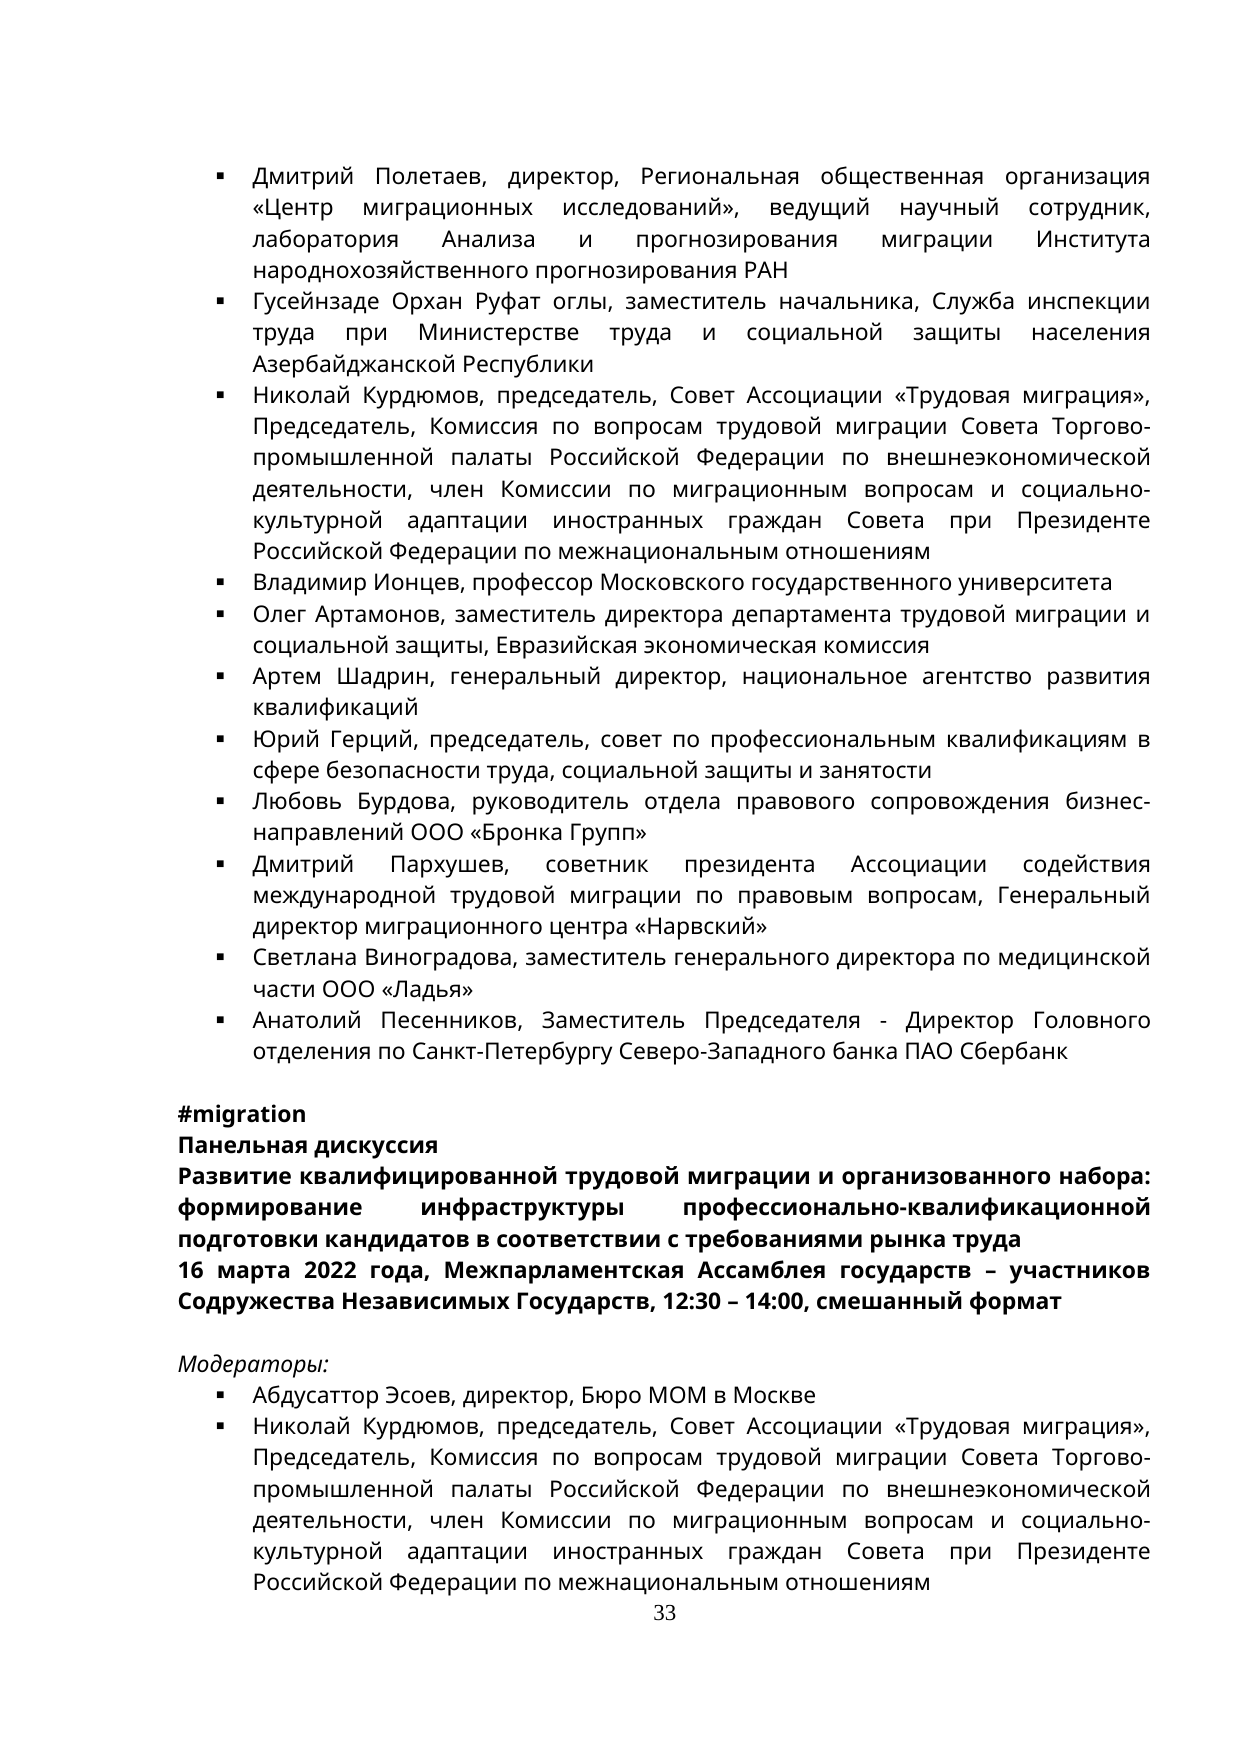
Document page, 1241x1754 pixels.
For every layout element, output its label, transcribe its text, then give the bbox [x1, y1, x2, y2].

list Светлана Виноградова, заместитель генерального директора по медицинской части ООО «Ладья» [215, 941, 1152, 1004]
text Развитие квалифицированной трудовой миграции и организованного набора: формирование инфраструктуры профессионально-квалификационной подготовки кандидатов в соответствии с требованиями рынка труда [177, 1160, 1152, 1254]
list Николай Курдюмов, председатель, Совет Ассоциации «Трудовая миграция», Председатель, Комиссия по вопросам трудовой миграции Совета Торгово-промышленной палаты Российской Федерации по внешнеэкономической деятельности, член Комиссии по миграционным вопросам и социально-культурной адаптации иностранных граждан Совета при Президенте Российской Федерации по межнациональным отношениям [215, 379, 1152, 566]
list Абдусаттор Эсоев, директор, Бюро МОМ в Москве [215, 1379, 1152, 1410]
text Модераторы: [177, 1347, 1152, 1379]
list Дмитрий Пархушев, советник президента Ассоциации содействия международной трудовой миграции по правовым вопросам, Генеральный директор миграционного центра «Нарвский» [215, 847, 1152, 941]
text 16 марта 2022 года, Межпарламентская Ассамблея государств – участников Содружества Независимых Государств, 12:30 – 14:00, смешанный формат [177, 1254, 1152, 1316]
list Любовь Бурдова, руководитель отдела правового сопровождения бизнес-направлений ООО «Бронка Групп» [215, 785, 1152, 847]
list Николай Курдюмов, председатель, Совет Ассоциации «Трудовая миграция», Председатель, Комиссия по вопросам трудовой миграции Совета Торгово-промышленной палаты Российской Федерации по внешнеэкономической деятельности, член Комиссии по миграционным вопросам и социально-культурной адаптации иностранных граждан Совета при Президенте Российской Федерации по межнациональным отношениям [215, 1410, 1152, 1597]
list Артем Шадрин, генеральный директор, национальное агентство развития квалификаций [215, 660, 1152, 722]
list Гусейнзаде Орхан Руфат оглы, заместитель начальника, Служба инспекции труда при Министерстве труда и социальной защиты населения Азербайджанской Республики [215, 285, 1152, 379]
list Олег Артамонов, заместитель директора департамента трудовой миграции и социальной защиты, Евразийская экономическая комиссия [215, 597, 1152, 660]
text #migration [177, 1097, 1152, 1129]
list Юрий Герций, председатель, совет по профессиональным квалификациям в сфере безопасности труда, социальной защиты и занятости [215, 722, 1152, 785]
list Дмитрий Полетаев, директор, Региональная общественная организация «Центр миграционных исследований», ведущий научный сотрудник, лаборатория Анализа и прогнозирования миграции Института народнохозяйственного прогнозирования РАН [215, 160, 1152, 285]
list Анатолий Песенников, Заместитель Председателя - Директор Головного отделения по Санкт-Петербургу Северо-Западного банка ПАО Сбербанк [215, 1004, 1152, 1066]
list Владимир Ионцев, профессор Московского государственного университета [215, 566, 1152, 597]
text Панельная дискуссия [177, 1129, 1152, 1160]
